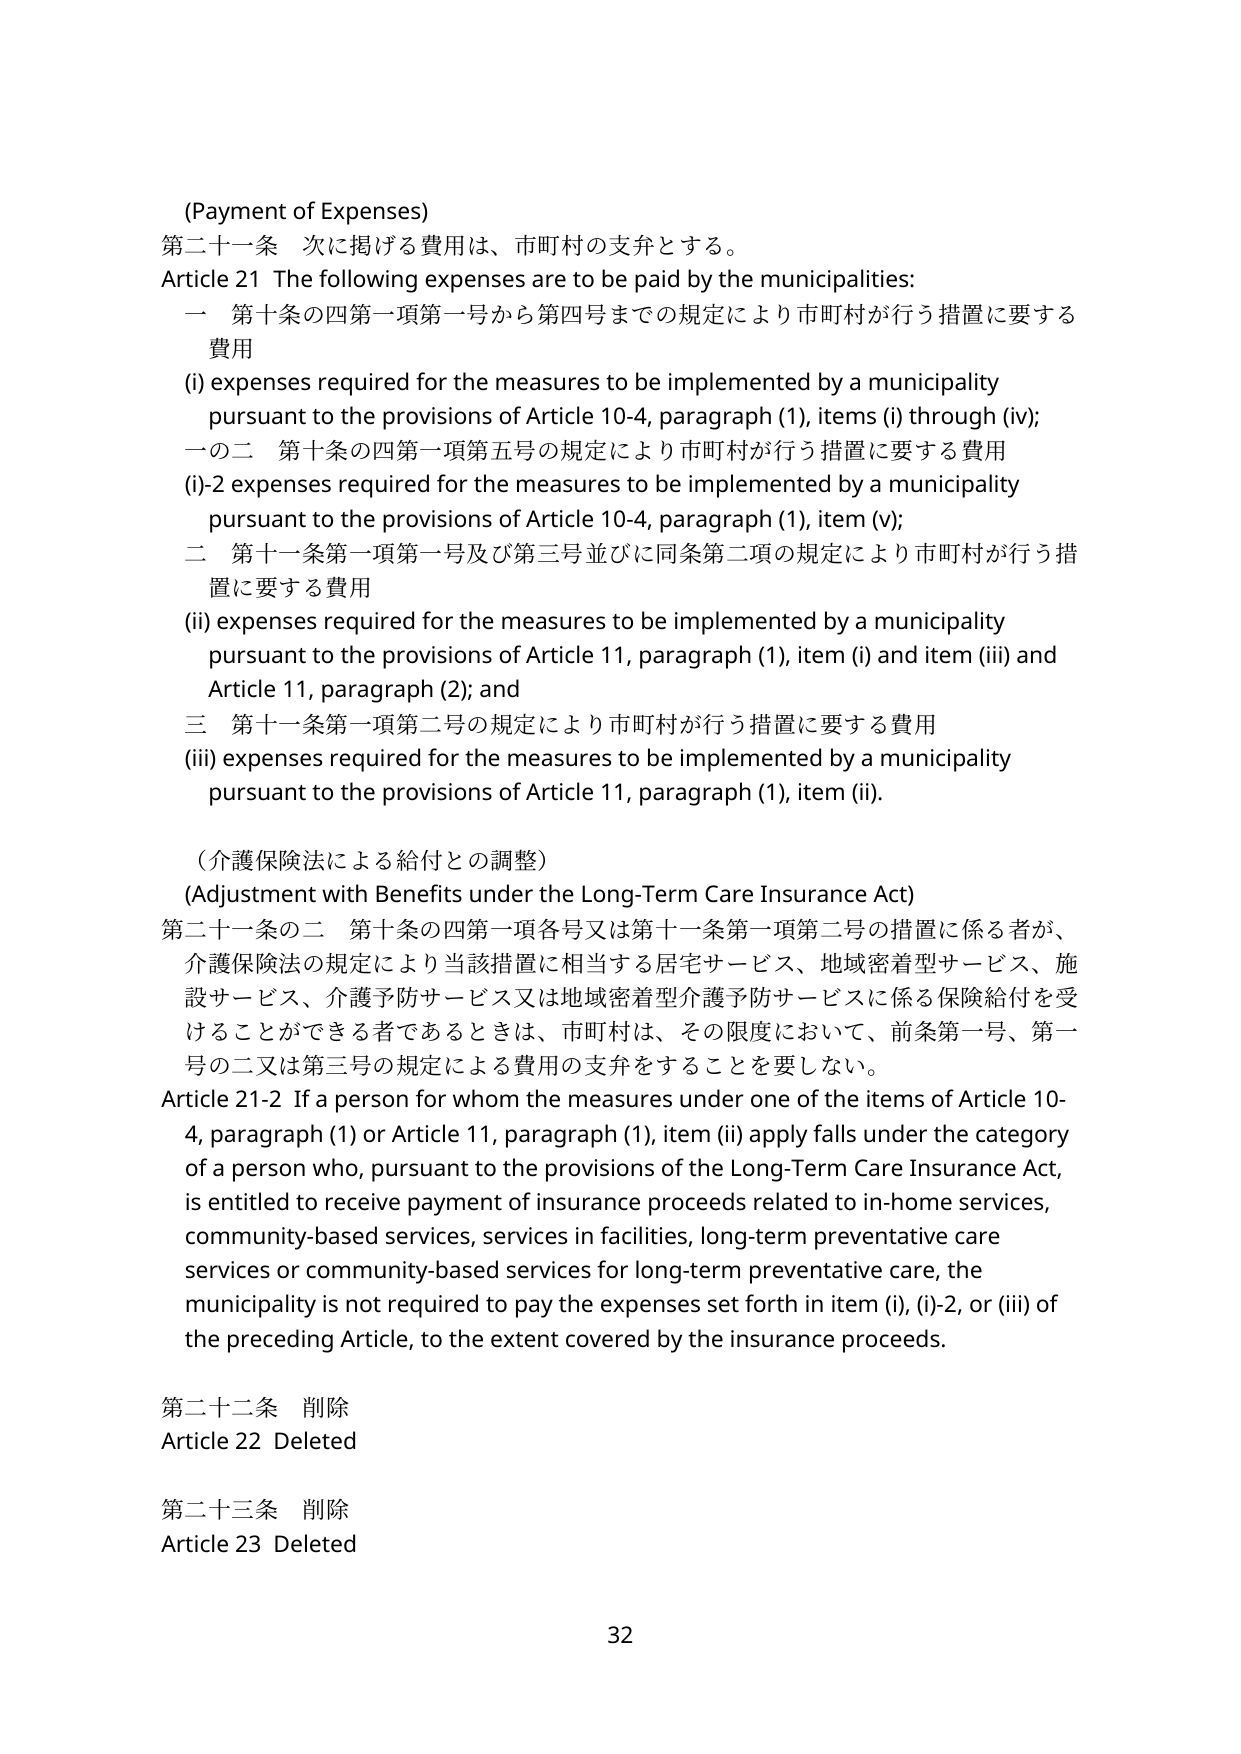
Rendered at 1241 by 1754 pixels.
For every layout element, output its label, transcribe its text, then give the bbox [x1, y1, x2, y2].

text 第二十一条 次に掲げる費用は、市町村の支弁とする。 [161, 228, 1079, 262]
text Article 23 Deleted [161, 1526, 1079, 1560]
text Article 21 The following expenses are to be paid by the municipalities: [161, 262, 1079, 296]
text (Payment of Expenses) [184, 194, 1079, 228]
text Article 22 Deleted [161, 1424, 1079, 1458]
text (Adjustment with Benefits under the Long-Term Care Insurance Act) [184, 877, 1079, 911]
text Article 21-2 If a person for whom the measures under one of the items of Article 10-4, paragraph (1) or Article 11, paragraph (1), item (ii) apply falls under the category of a person who, pursuant to the provisions of the Long-Term Care Insurance Act, is entitled to receive payment of insurance proceeds related to in-home services, community-based services, services in facilities, long-term preventative care services or community-based services for long-term preventative care, the municipality is not required to pay the expenses set forth in item (i), (i)-2, or (iii) of the preceding Article, to the extent covered by the insurance proceeds. [161, 1082, 1079, 1355]
text 二 第十一条第一項第一号及び第三号並びに同条第二項の規定により市町村が行う措置に要する費用 [184, 535, 1079, 604]
text (i) expenses required for the measures to be implemented by a municipality pursuant to the provisions of Article 10-4, paragraph (1), items (i) through (iv); [184, 364, 1079, 433]
text 三 第十一条第一項第二号の規定により市町村が行う措置に要する費用 [184, 706, 1079, 740]
text 一の二 第十条の四第一項第五号の規定により市町村が行う措置に要する費用 [184, 433, 1079, 467]
text （介護保険法による給付との調整） [184, 843, 1079, 877]
text 第二十三条 削除 [161, 1492, 1079, 1526]
text 一 第十条の四第一項第一号から第四号までの規定により市町村が行う措置に要する費用 [184, 296, 1079, 364]
text (ii) expenses required for the measures to be implemented by a municipality pursuant to the provisions of Article 11, paragraph (1), item (i) and item (iii) and Article 11, paragraph (2); and [184, 604, 1079, 706]
text (iii) expenses required for the measures to be implemented by a municipality pursuant to the provisions of Article 11, paragraph (1), item (ii). [184, 740, 1079, 809]
text 第二十一条の二 第十条の四第一項各号又は第十一条第一項第二号の措置に係る者が、介護保険法の規定により当該措置に相当する居宅サービス、地域密着型サービス、施設サービス、介護予防サービス又は地域密着型介護予防サービスに係る保険給付を受けることができる者であるときは、市町村は、その限度において、前条第一号、第一号の二又は第三号の規定による費用の支弁をすることを要しない。 [161, 911, 1079, 1082]
text (i)-2 expenses required for the measures to be implemented by a municipality pursuant to the provisions of Article 10-4, paragraph (1), item (v); [184, 467, 1079, 535]
text 第二十二条 削除 [161, 1389, 1079, 1424]
